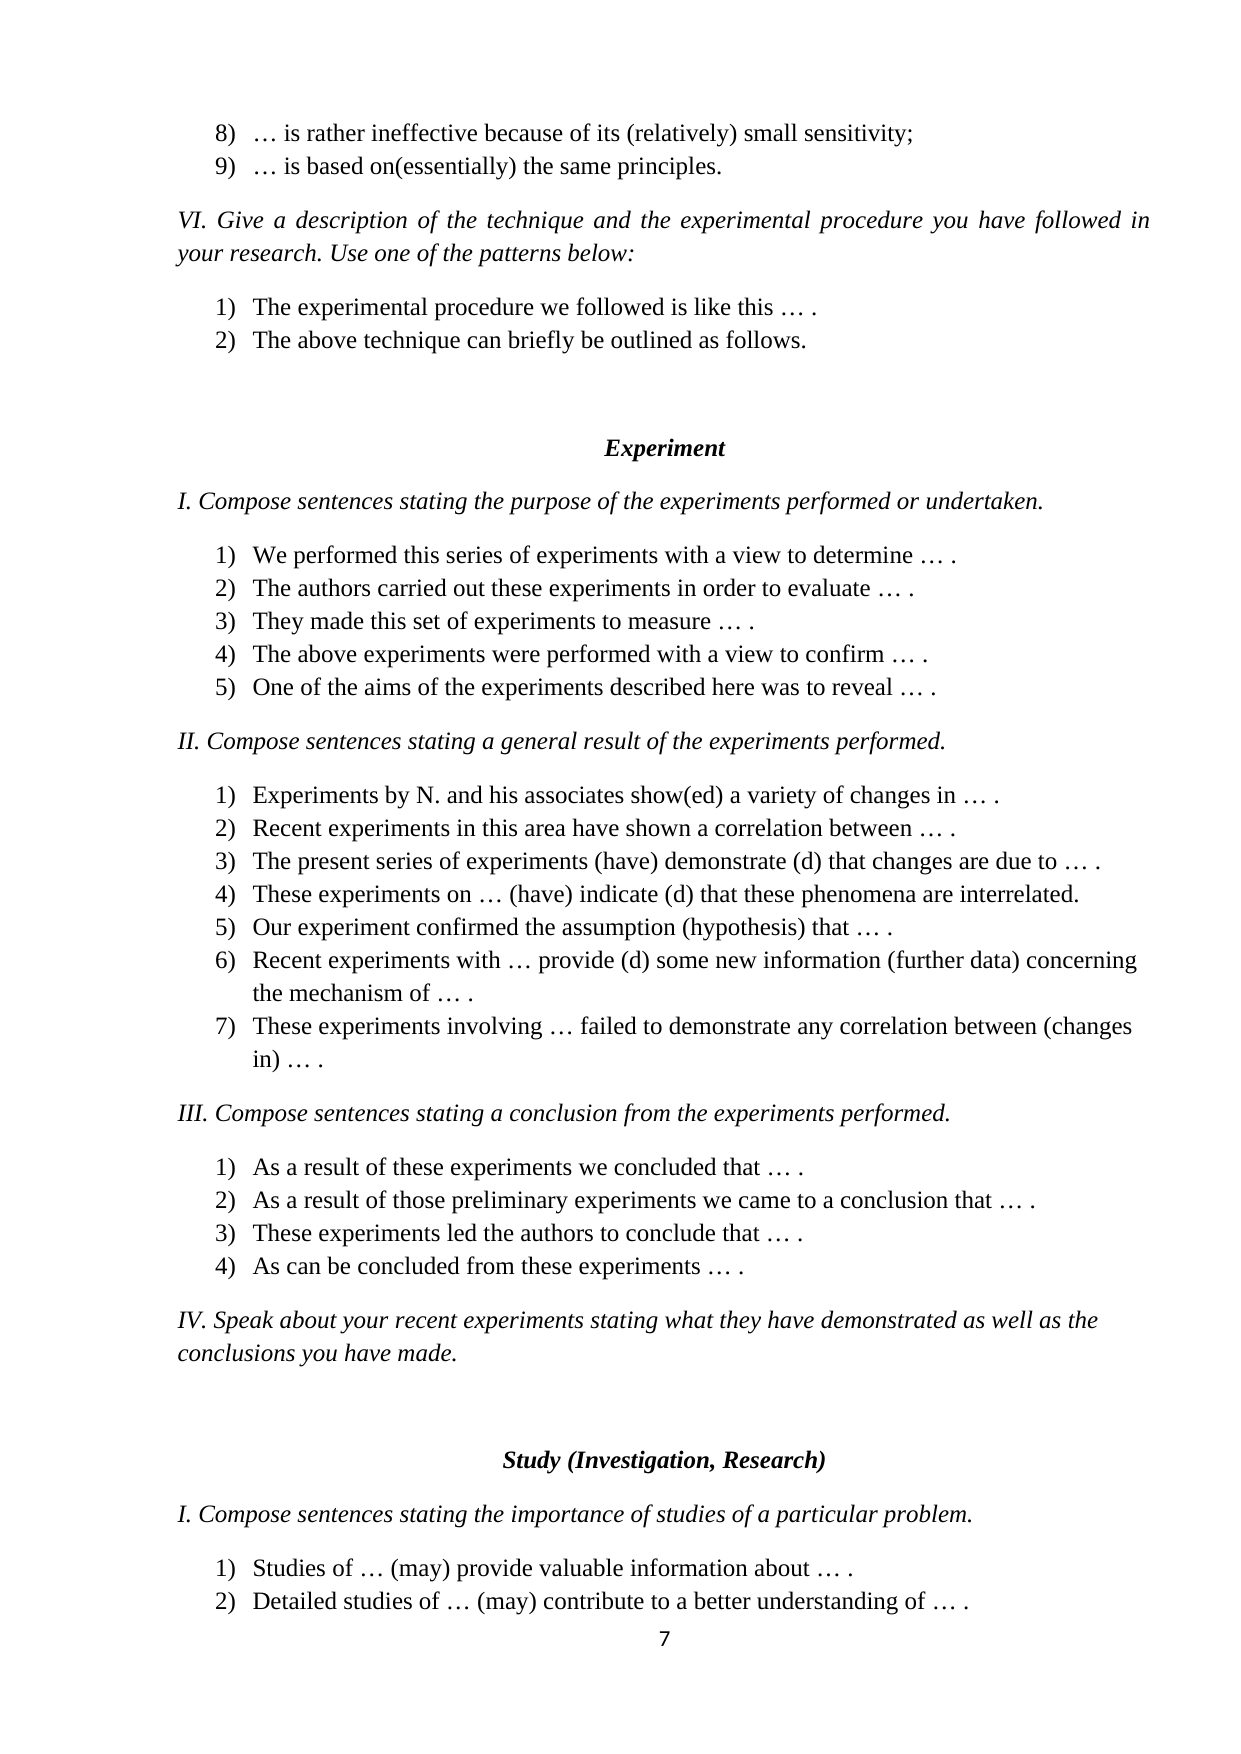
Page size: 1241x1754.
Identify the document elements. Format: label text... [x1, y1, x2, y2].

text I. Compose sentences stating the importance of studies of a particular problem. [177, 1499, 1152, 1528]
text VI. Give a description of the technique and the experimental procedure you have followed in your research. Use one of the patterns below: [177, 205, 1152, 267]
list These experiments led the authors to conclude that … . [215, 1218, 1152, 1247]
list We performed this series of experiments with a view to determine … . [215, 540, 1152, 569]
text Study (Investigation, Research) [177, 1446, 1152, 1474]
list Our experiment confirmed the assumption (hypothesis) that … . [215, 912, 1152, 941]
list Studies of … (may) provide valuable information about … . [215, 1553, 1152, 1582]
list The above experiments were performed with a view to confirm … . [215, 639, 1152, 668]
text III. Compose sentences stating a conclusion from the experiments performed. [177, 1098, 1152, 1127]
list The authors carried out these experiments in order to evaluate … . [215, 573, 1152, 602]
list The present series of experiments (have) demonstrate (d) that changes are due to … . [215, 846, 1152, 875]
list These experiments on … (have) indicate (d) that these phenomena are interrelated. [215, 879, 1152, 908]
list … is rather ineffective because of its (relatively) small sensitivity; [215, 118, 1152, 147]
list They made this set of experiments to measure … . [215, 606, 1152, 635]
list Experiments by N. and his associates show(ed) a variety of changes in … . [215, 780, 1152, 809]
list Recent experiments with … provide (d) some new information (further data) concerning the mechanism of … . [215, 945, 1152, 1007]
list As can be concluded from these experiments … . [215, 1251, 1152, 1280]
list The experimental procedure we followed is like this … . [215, 292, 1152, 321]
text Experiment [177, 433, 1152, 461]
list These experiments involving … failed to demonstrate any correlation between (changes in) … . [215, 1011, 1152, 1073]
list Detailed studies of … (may) contribute to a better understanding of … . [215, 1586, 1152, 1615]
list Recent experiments in this area have shown a correlation between … . [215, 813, 1152, 842]
text II. Compose sentences stating a general result of the experiments performed. [177, 726, 1152, 755]
list As a result of these experiments we concluded that … . [215, 1152, 1152, 1181]
list The above technique can briefly be outlined as follows. [215, 325, 1152, 354]
list As a result of those preliminary experiments we came to a conclusion that … . [215, 1185, 1152, 1214]
text IV. Speak about your recent experiments stating what they have demonstrated as well as the conclusions you have made. [177, 1305, 1152, 1367]
text I. Compose sentences stating the purpose of the experiments performed or undertaken. [177, 486, 1152, 515]
list One of the aims of the experiments described here was to reveal … . [215, 672, 1152, 701]
list … is based on(essentially) the same principles. [215, 151, 1152, 180]
